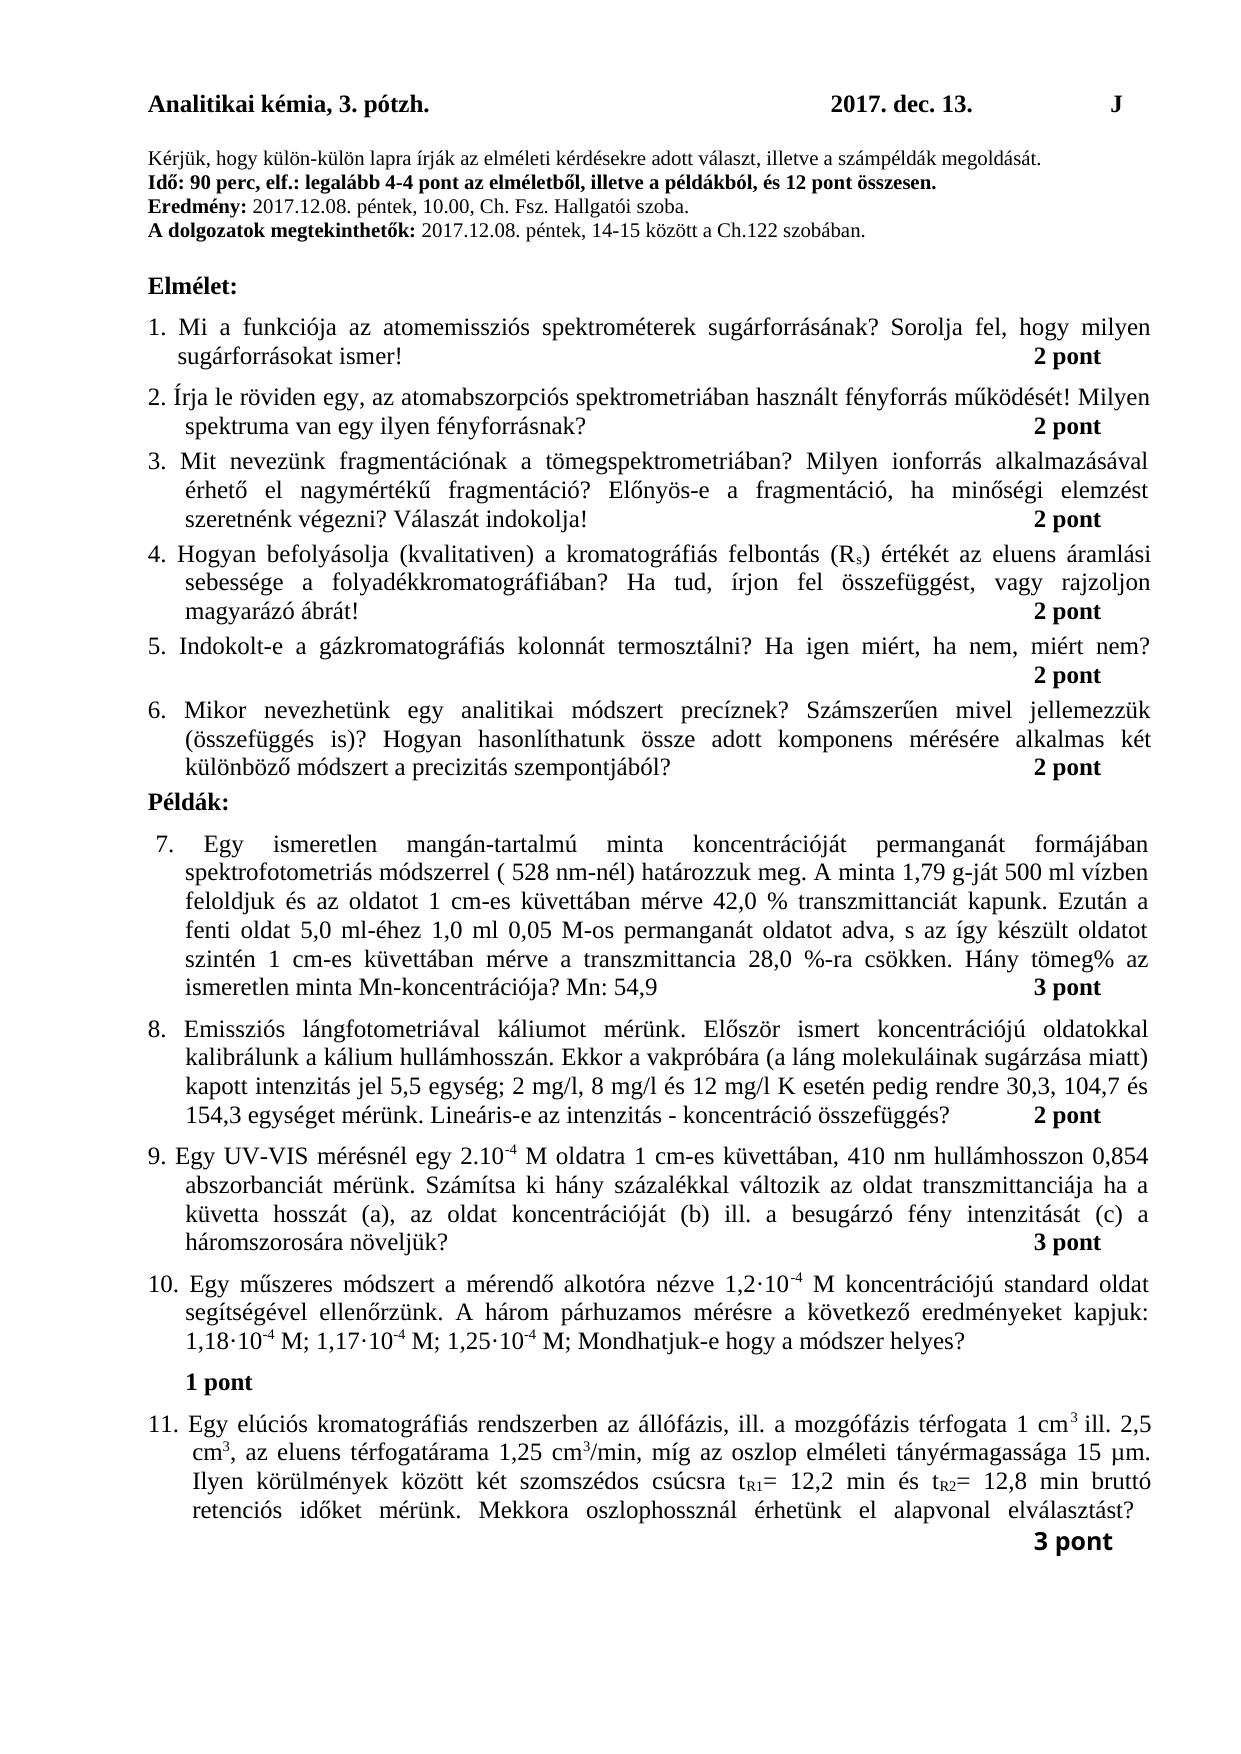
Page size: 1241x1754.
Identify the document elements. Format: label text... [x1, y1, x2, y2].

text A dolgozatok megtekinthetők: 2017.12.08. péntek, 14-15 között a Ch.122 szobában. [148, 218, 1104, 242]
text 8. Emissziós lángfotometriával káliumot mérünk. Először ismert koncentrációjú oldatokkal kalibrálunk a kálium hullámhosszán. Ekkor a vakpróbára (a láng molekuláinak sugárzása miatt) kapott intenzitás jel 5,5 egység; 2 mg/l, 8 mg/l és 12 mg/l K esetén pedig rendre 30,3, 104,7 és 154,3 egységet mérünk. Lineáris-e az intenzitás - koncentráció összefüggés? (S=12,4= áll., lineáris) 2 pont [148, 1014, 1149, 1129]
subtitle Analitikai kémia, 3. pótzh. 2017. dec. 13. J [148, 89, 1152, 117]
text 3. Mit nevezünk fragmentációnak a tömegspektrometriában? Milyen ionforrás alkalmazásával érhető el nagymértékű fragmentáció? Előnyös-e a fragmentáció, ha minőségi elemzést szeretnénk végezni? Válaszát indokolja! 2 pont [148, 446, 1149, 532]
text 9. Egy UV-VIS mérésnél egy 2.10-4 M oldatra 1 cm-es küvettában, 410 nm hullámhosszon 0,854 abszorbanciát mérünk. Számítsa ki hány százalékkal változik az oldat transzmittanciája ha a küvetta hosszát (a), az oldat koncentrációját (b) ill. a besugárzó fény intenzitását (c) a háromszorosára növeljük? (a.-13,73%, b.-13,73%, c. nem változik) 3 pont [148, 1141, 1149, 1256]
text Példák: [148, 787, 1152, 816]
text 1. Mi a funkciója az atomemissziós spektrométerek sugárforrásának? Sorolja fel, hogy milyen sugárforrásokat ismer! 2 pont [148, 312, 1152, 370]
text 2. Írja le röviden egy, az atomabszorpciós spektrometriában használt fényforrás működését! Milyen spektruma van egy ilyen fényforrásnak? 2 pont [148, 382, 1152, 440]
text 5. Indokolt-e a gázkromatográfiás kolonnát termosztálni? Ha igen miért, ha nem, miért nem? 2 pont [148, 631, 1152, 689]
text 4. Hogyan befolyásolja (kvalitativen) a kromatográfiás felbontás (Rs) értékét az eluens áramlási sebessége a folyadékkromatográfiában? Ha tud, írjon fel összefüggést, vagy rajzoljon magyarázó ábrát! 2 pont [148, 539, 1152, 625]
text Elmélet: [148, 271, 1152, 300]
text 7. Egy ismeretlen mangán-tartalmú minta koncentrációját permanganát formájában spektrofotometriás módszerrel ( 528 nm-nél) határozzuk meg. A minta 1,79 g-ját 500 ml vízben feloldjuk és az oldatot 1 cm-es küvettában mérve 42,0 % transzmittanciát kapunk. Ezután a fenti oldat 5,0 ml-éhez 1,0 ml 0,05 M-os permanganát oldatot adva, s az így készült oldatot szintén 1 cm-es küvettában mérve a transzmittancia 28,0 %-ra csökken. Hány tömeg% az ismeretlen minta Mn-koncentrációja? Mn: 54,9 (20.14%) 3 pont [155, 829, 1149, 1001]
text Eredmény: 2017.12.08. péntek, 10.00, Ch. Fsz. Hallgatói szoba. [148, 194, 1104, 218]
text 10. Egy műszeres módszert a mérendő alkotóra nézve 1,2·10-4 M koncentrációjú standard oldat segítségével ellenőrzünk. A három párhuzamos mérésre a következő eredményeket kapjuk: 1,18·10-4 M; 1,17·10-4 M; 1,25·10-4 M; Mondhatjuk-e hogy a módszer helyes? (igen, mivel a valódi érték (standard) megegyezik a várható értékkel (átlag) [148, 1269, 1149, 1355]
text 11. Egy elúciós kromatográfiás rendszerben az állófázis, ill. a mozgófázis térfogata 1 cm3 ill. 2,5 cm3, az eluens térfogatárama 1,25 cm3/min, míg az oszlop elméleti tányérmagassága 15 µm. Ilyen körülmények között két szomszédos csúcsra tR1= 12,2 min és tR2= 12,8 min bruttó retenciós időket mérünk. Mekkora oszlophossznál érhetünk el alapvonal elválasztást? (22.0 cm, vagy 24.7 cm) 3 pont [148, 1409, 1152, 1558]
text 1 pont [148, 1367, 1149, 1396]
text Idő: 90 perc, elf.: legalább 4-4 pont az elméletből, illetve a példákból, és 12 pont összesen. [148, 170, 1104, 194]
text 6. Mikor nevezhetünk egy analitikai módszert precíznek? Számszerűen mivel jellemezzük (összefüggés is)? Hogyan hasonlíthatunk össze adott komponens mérésére alkalmas két különböző módszert a precizitás szempontjából? 2 pont [148, 695, 1152, 781]
text Kérjük, hogy külön-külön lapra írják az elméleti kérdésekre adott választ, illetve a számpéldák megoldását. [148, 146, 1104, 170]
